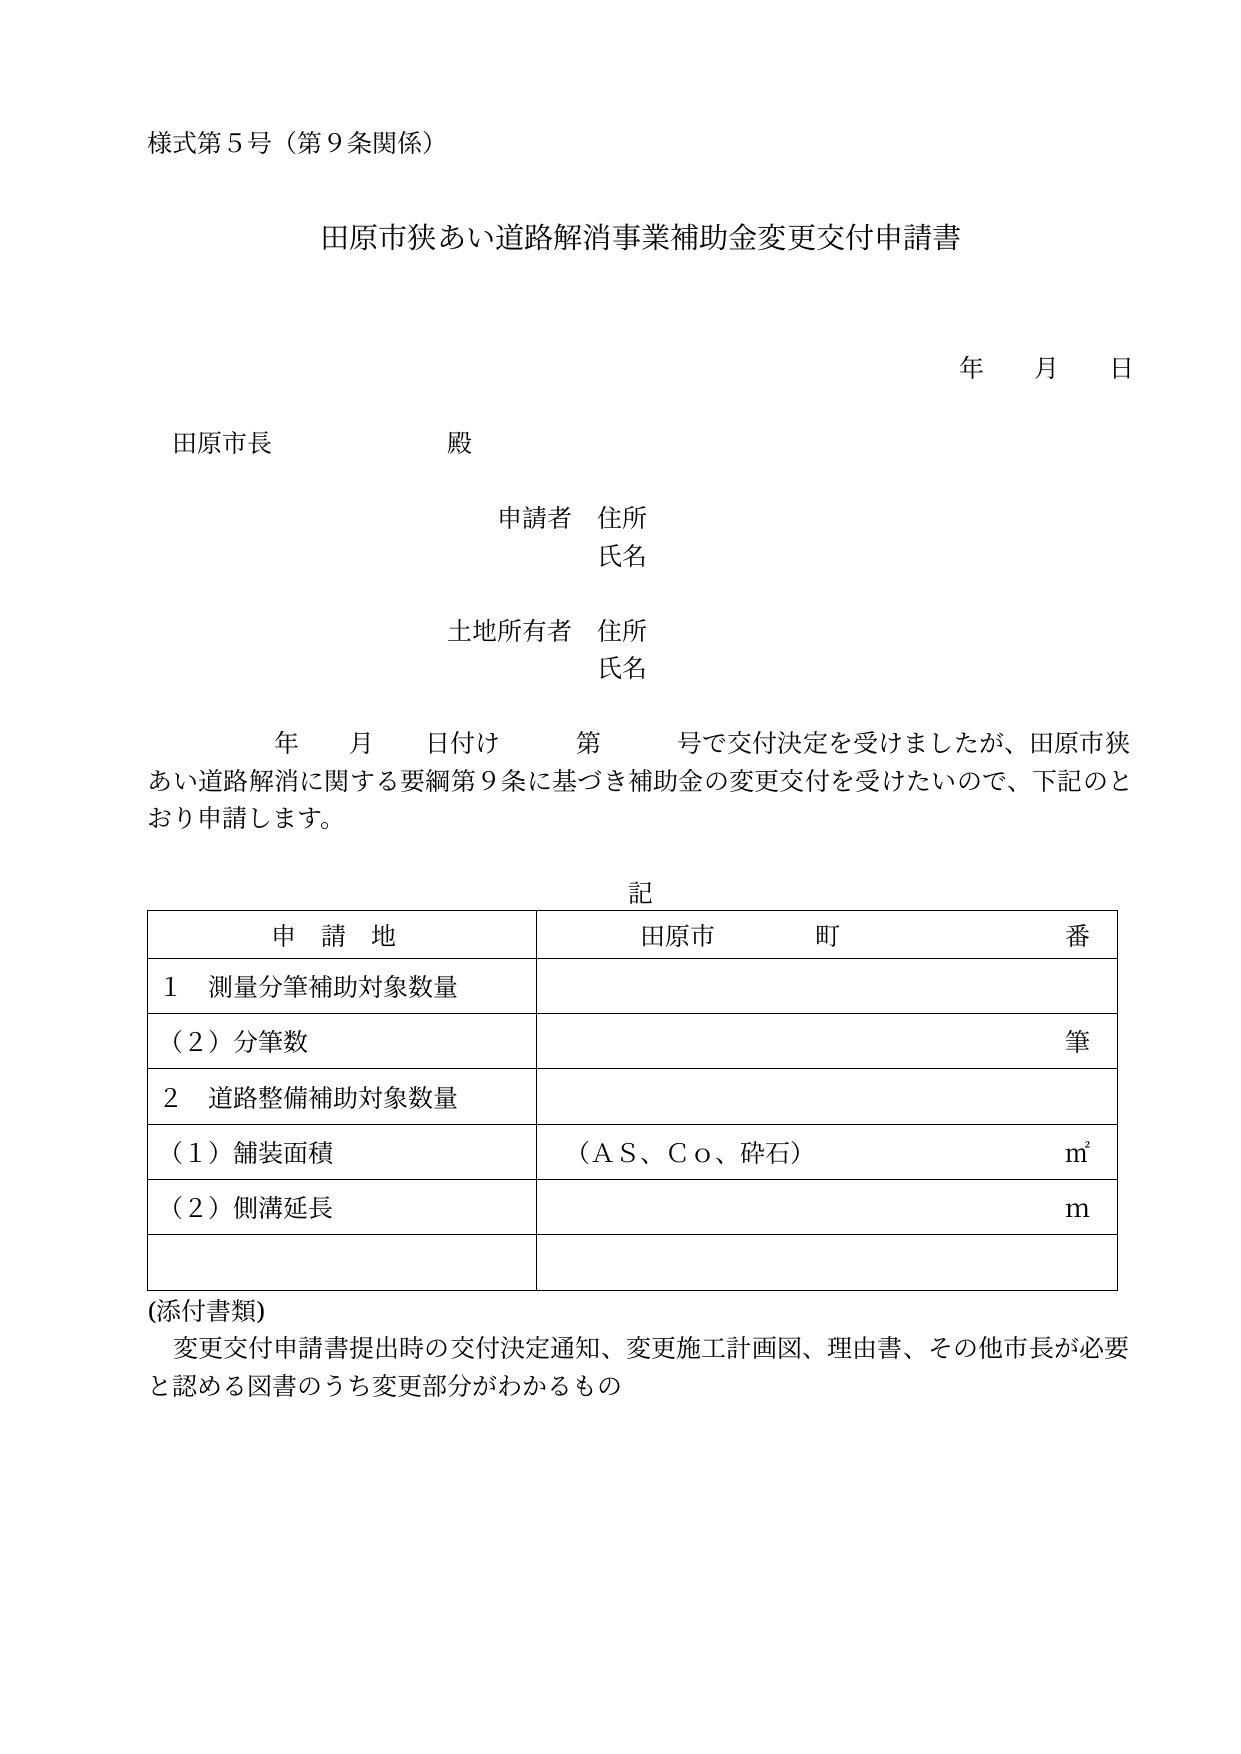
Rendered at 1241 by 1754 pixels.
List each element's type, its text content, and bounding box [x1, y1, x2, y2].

table_cell ２ 道路整備補助対象数量 [148, 1069, 536, 1124]
text 記 [148, 873, 1134, 910]
table_cell （１）舗装面積 [148, 1125, 536, 1179]
table_cell [537, 1235, 1117, 1289]
text 土地所有者 住所 [148, 610, 1134, 648]
table_cell １ 測量分筆補助対象数量 [148, 959, 536, 1013]
text (添付書類) [148, 1291, 1134, 1328]
text 変更交付申請書提出時の交付決定通知、変更施工計画図、理由書、その他市長が必要と認める図書のうち変更部分がわかるもの [148, 1328, 1134, 1403]
table_cell （２）分筆数 [148, 1014, 536, 1068]
table_cell ｍ [537, 1180, 1117, 1234]
text 田原市狭あい道路解消事業補助金変更交付申請書 [148, 198, 1134, 273]
table_cell [537, 959, 1117, 1013]
text 田原市長 殿 [148, 423, 1134, 460]
text 年 月 日付け 第 号で交付決定を受けましたが、田原市狭あい道路解消に関する要綱第９条に基づき補助金の変更交付を受けたいので、下記のとおり申請します。 [148, 723, 1134, 835]
text 氏名 [148, 535, 1134, 573]
table_header 田原市 町 番 [537, 911, 1117, 958]
text 氏名 [148, 648, 1134, 685]
table_cell [537, 1069, 1117, 1124]
table_header 申請地 [148, 911, 536, 958]
text 年 月 日 [148, 348, 1134, 385]
table_cell 筆 [537, 1014, 1117, 1068]
table_cell [148, 1235, 536, 1289]
table_cell （２）側溝延長 [148, 1180, 536, 1234]
table_cell （ＡＳ、Ｃｏ、砕石） ㎡ [537, 1125, 1117, 1179]
text 様式第５号（第９条関係） [148, 123, 1134, 160]
text 申請者 住所 [148, 498, 1134, 535]
